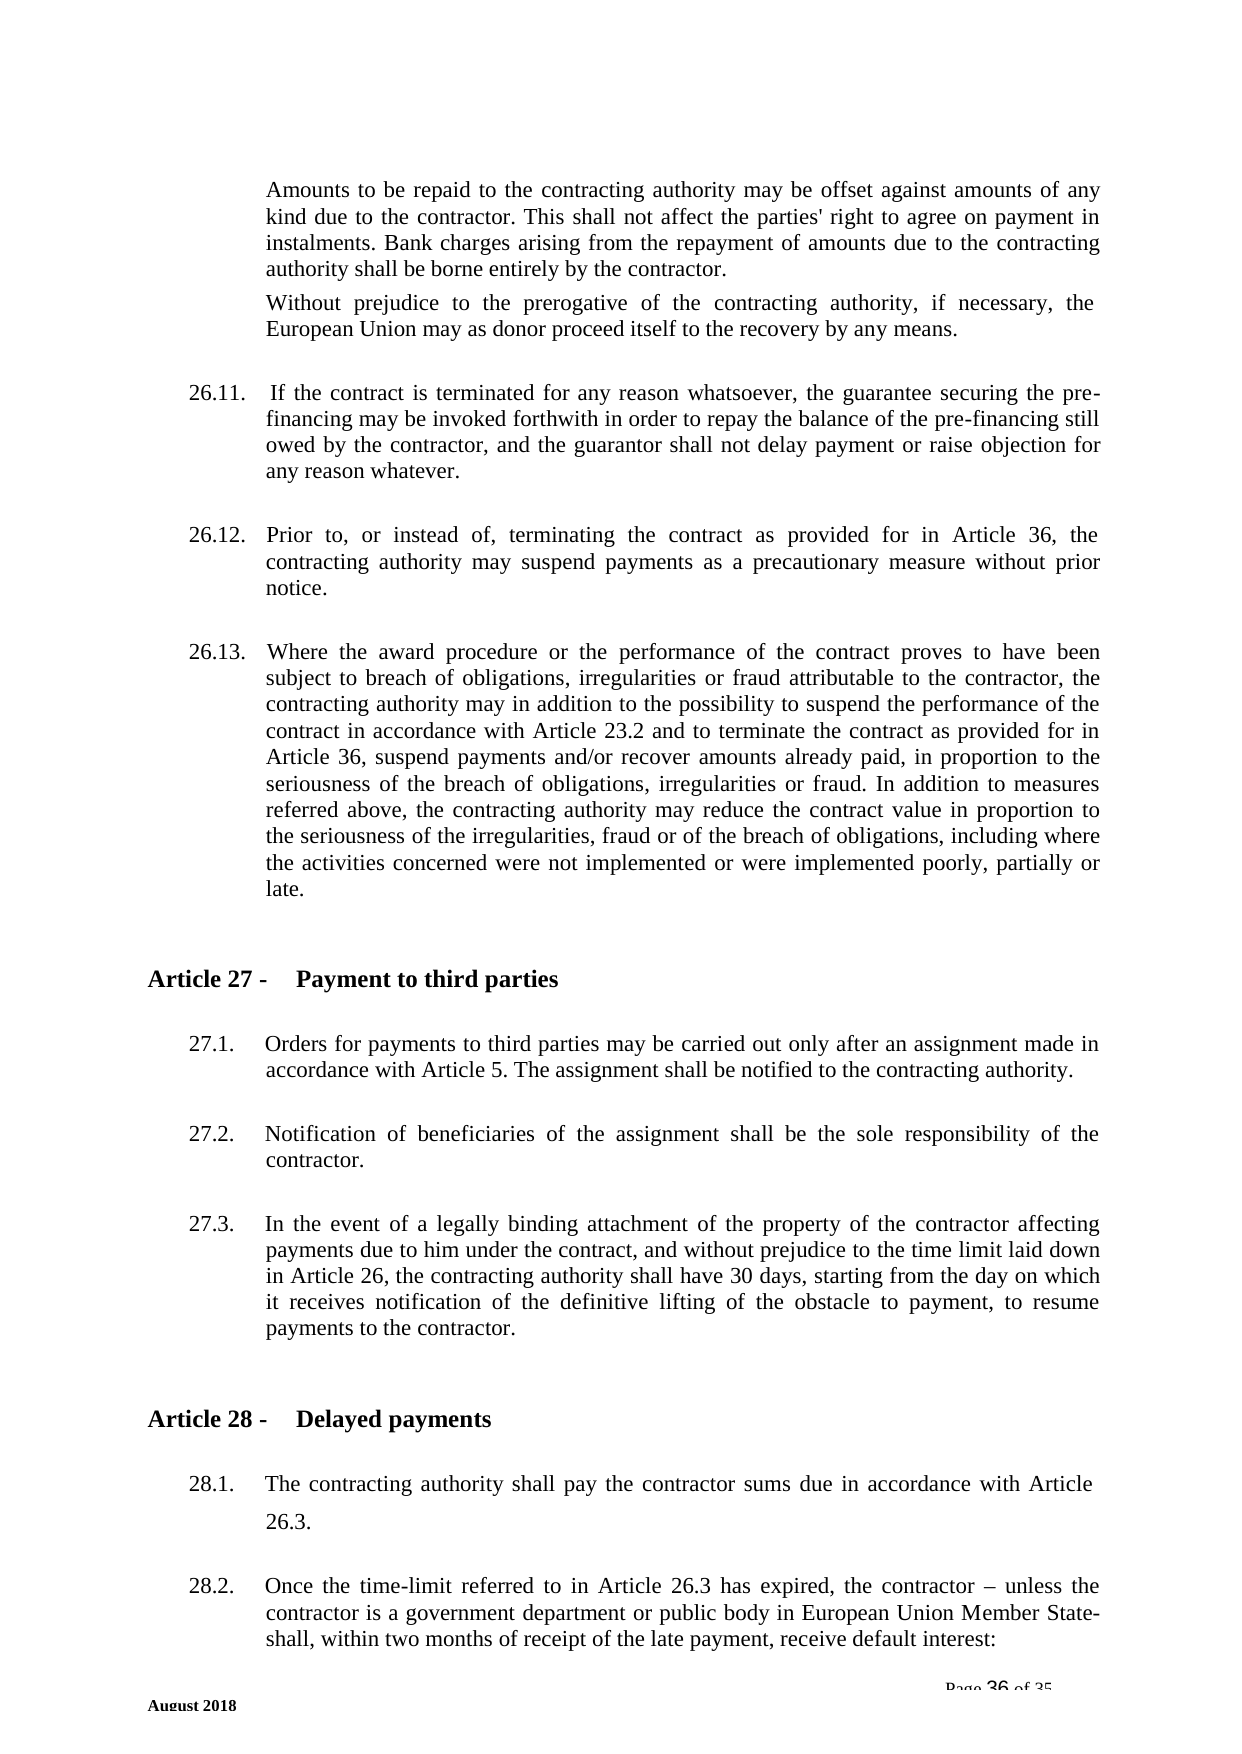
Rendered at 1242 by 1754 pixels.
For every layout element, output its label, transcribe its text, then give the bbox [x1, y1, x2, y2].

text 26.3. [266, 1509, 1108, 1535]
text Article 27 - Payment to third parties [147, 964, 1108, 993]
text Without prejudice to the prerogative of the contracting authority, if necessary, the [266, 289, 1108, 315]
text Article 28 - Delayed payments [147, 1404, 1108, 1433]
text Amounts to be repaid to the contracting authority may be offset against amounts of any kind due to the contractor. This shall not affect the parties' right to agree on payment in instalments. Bank charges arising from the repayment of amounts due to the contracting authority shall be borne entirely by the contractor. [266, 177, 1100, 282]
text 27.3. In the event of a legally binding attachment of the property of the contractor affecting payments due to him under the contract, and without prejudice to the time limit laid down in Article 26, the contracting authority shall have 30 days, starting from the day on which it receives notification of the definitive lifting of the obstacle to payment, to resume payments to the contractor. [189, 1210, 1100, 1341]
text 28.2. Once the time-limit referred to in Article 26.3 has expired, the contractor – unless the contractor is a government department or public body in European Union Member State- shall, within two months of receipt of the late payment, receive default interest: [189, 1573, 1101, 1652]
text 26.12. Prior to, or instead of, terminating the contract as provided for in Article 36, the contracting authority may suspend payments as a precautionary measure without prior notice. [189, 521, 1100, 600]
text 27.1. Orders for payments to third parties may be carried out only after an assignment made in accordance with Article 5. The assignment shall be notified to the contracting authority. [189, 1030, 1099, 1083]
text 27.2. Notification of beneficiaries of the assignment shall be the sole responsibility of the contractor. [189, 1120, 1099, 1173]
text 26.13. Where the award procedure or the performance of the contract proves to have been subject to breach of obligations, irregularities or fraud attributable to the contractor, the contracting authority may in addition to the possibility to suspend the performance of the contract in accordance with Article 23.2 and to terminate the contract as provided for in Article 36, suspend payments and/or recover amounts already paid, in proportion to the seriousness of the breach of obligations, irregularities or fraud. In addition to measures referred above, the contracting authority may reduce the contract value in proportion to the seriousness of the irregularities, fraud or of the breach of obligations, including where the activities concerned were not implemented or were implemented poorly, partially or late. [189, 638, 1100, 901]
text European Union may as donor proceed itself to the recovery by any means. [266, 315, 1108, 342]
text 26.11. If the contract is terminated for any reason whatsoever, the guarantee securing the pre- financing may be invoked forthwith in order to repay the balance of the pre-financing still owed by the contractor, and the guarantor shall not delay payment or raise objection for any reason whatever. [189, 379, 1101, 484]
text 28.1. The contracting authority shall pay the contractor sums due in accordance with Article [189, 1470, 1108, 1496]
